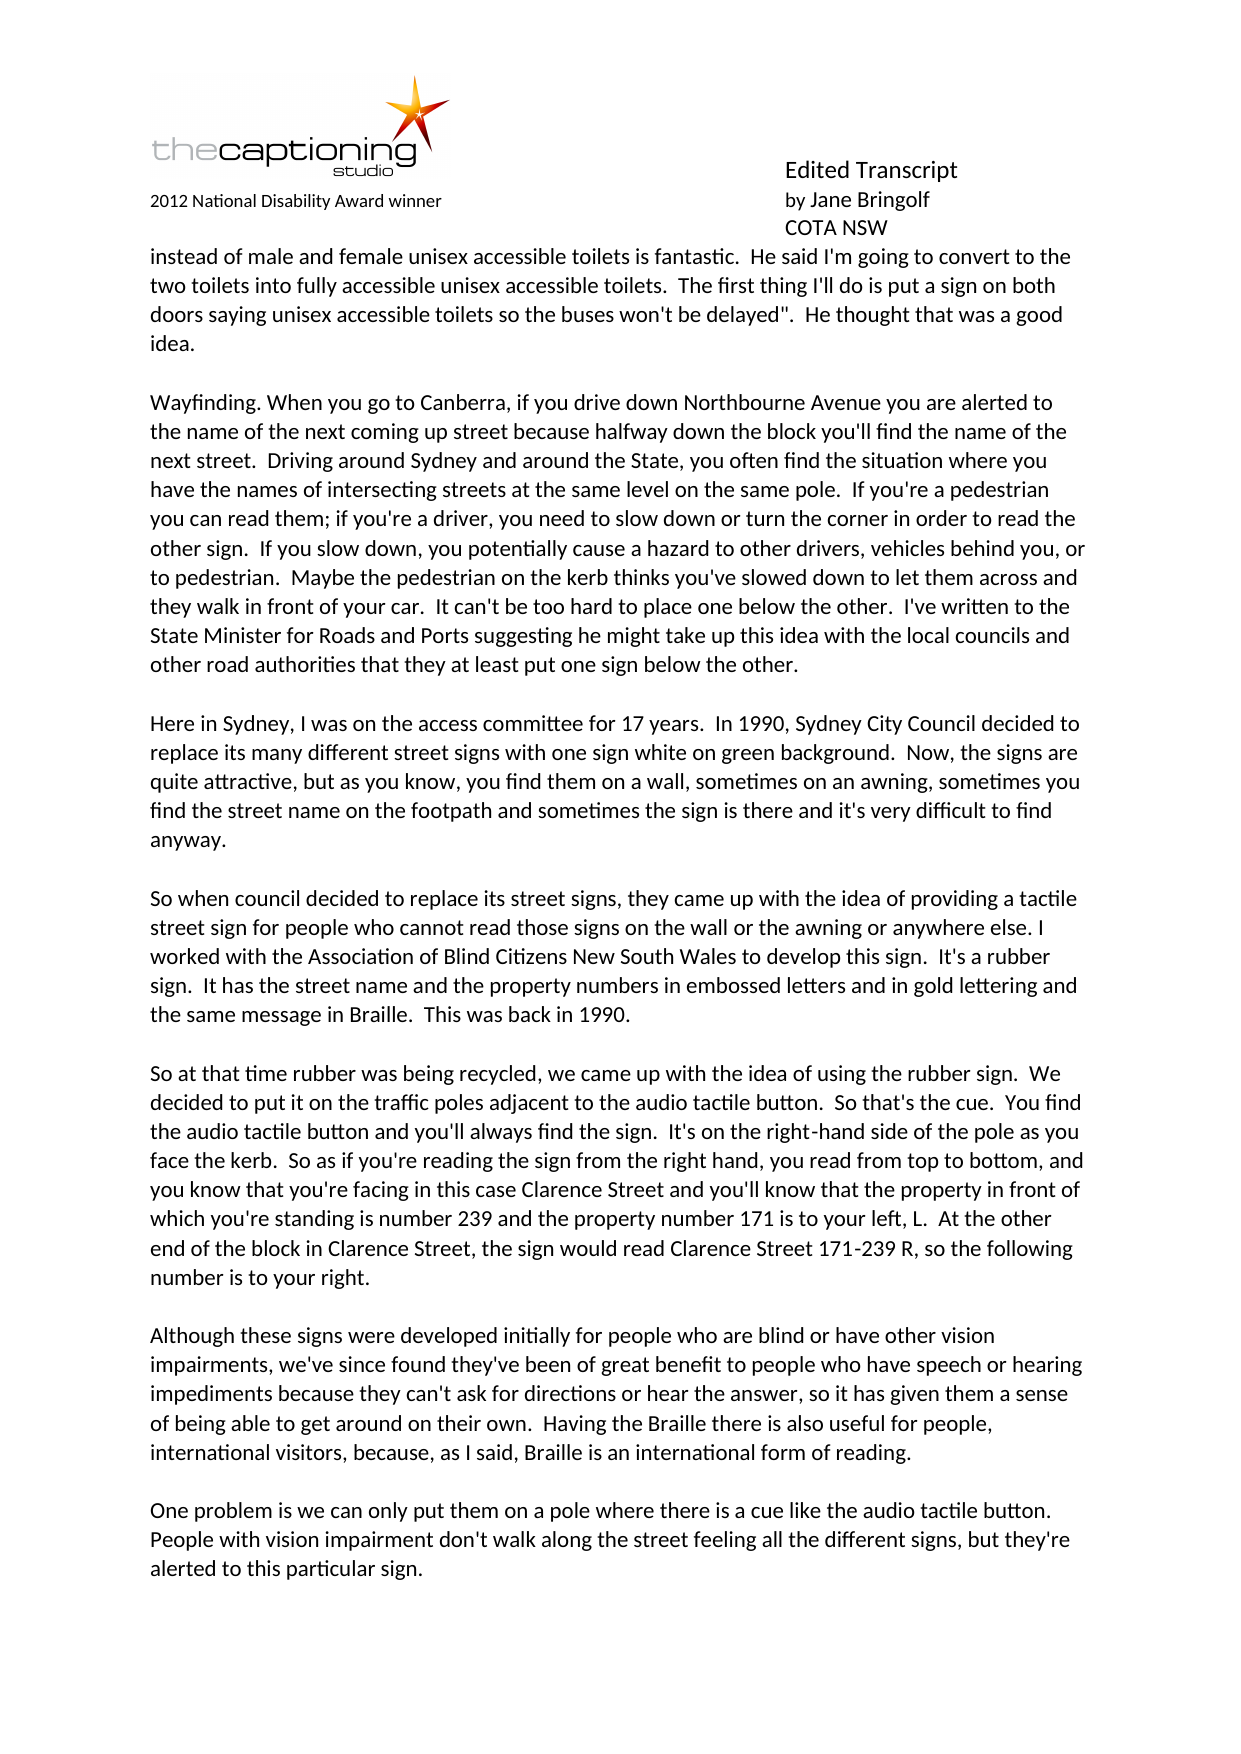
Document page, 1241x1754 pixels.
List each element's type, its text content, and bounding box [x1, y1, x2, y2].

text Wayfinding. When you go to Canberra, if you drive down Northbourne Avenue you are alerted to the name of the next coming up street because halfway down the block you'll find the name of the next street. Driving around Sydney and around the State, you often find the situation where you have the names of intersecting streets at the same level on the same pole. If you're a pedestrian you can read them; if you're a driver, you need to slow down or turn the corner in order to read the other sign. If you slow down, you potentially cause a hazard to other drivers, vehicles behind you, or to pedestrian. Maybe the pedestrian on the kerb thinks you've slowed down to let them across and they walk in front of your car. It can't be too hard to place one below the other. I've written to the State Minister for Roads and Ports suggesting he might take up this idea with the local councils and other road authorities that they at least put one sign below the other. [150, 387, 1090, 678]
text So at that time rubber was being recycled, we came up with the idea of using the rubber sign. We decided to put it on the traffic poles adjacent to the audio tactile button. So that's the cue. You find the audio tactile button and you'll always find the sign. It's on the right-hand side of the pole as you face the kerb. So as if you're reading the sign from the right hand, you read from top to bottom, and you know that you're facing in this case Clarence Street and you'll know that the property in front of which you're standing is number 239 and the property number 171 is to your left, L. At the other end of the block in Clarence Street, the sign would read Clarence Street 171-239 R, so the following number is to your right. [150, 1058, 1090, 1291]
text One problem is we can only put them on a pole where there is a cue like the audio tactile button. People with vision impairment don't walk along the street feeling all the different signs, but they're alerted to this particular sign. [150, 1495, 1090, 1583]
picture [150, 73, 452, 179]
text Although these signs were developed initially for people who are blind or have other vision impairments, we've since found they've been of great benefit to people who have speech or hearing impediments because they can't ask for directions or hear the answer, so it has given them a sense of being able to get around on their own. Having the Braille there is also useful for people, international visitors, because, as I said, Braille is an international form of reading. [150, 1320, 1090, 1466]
text So when council decided to replace its street signs, they came up with the idea of providing a tactile street sign for people who cannot read those signs on the wall or the awning or anywhere else. I worked with the Association of Blind Citizens New South Wales to develop this sign. It's a rubber sign. It has the street name and the property numbers in embossed letters and in gold lettering and the same message in Braille. This was back in 1990. [150, 883, 1090, 1028]
text Here in Sydney, I was on the access committee for 17 years. In 1990, Sydney City Council decided to replace its many different street signs with one sign white on green background. Now, the signs are quite attractive, but as you know, you find them on a wall, sometimes on an awning, sometimes you find the street name on the footpath and sometimes the sign is there and it's very difficult to find anyway. [150, 708, 1090, 853]
